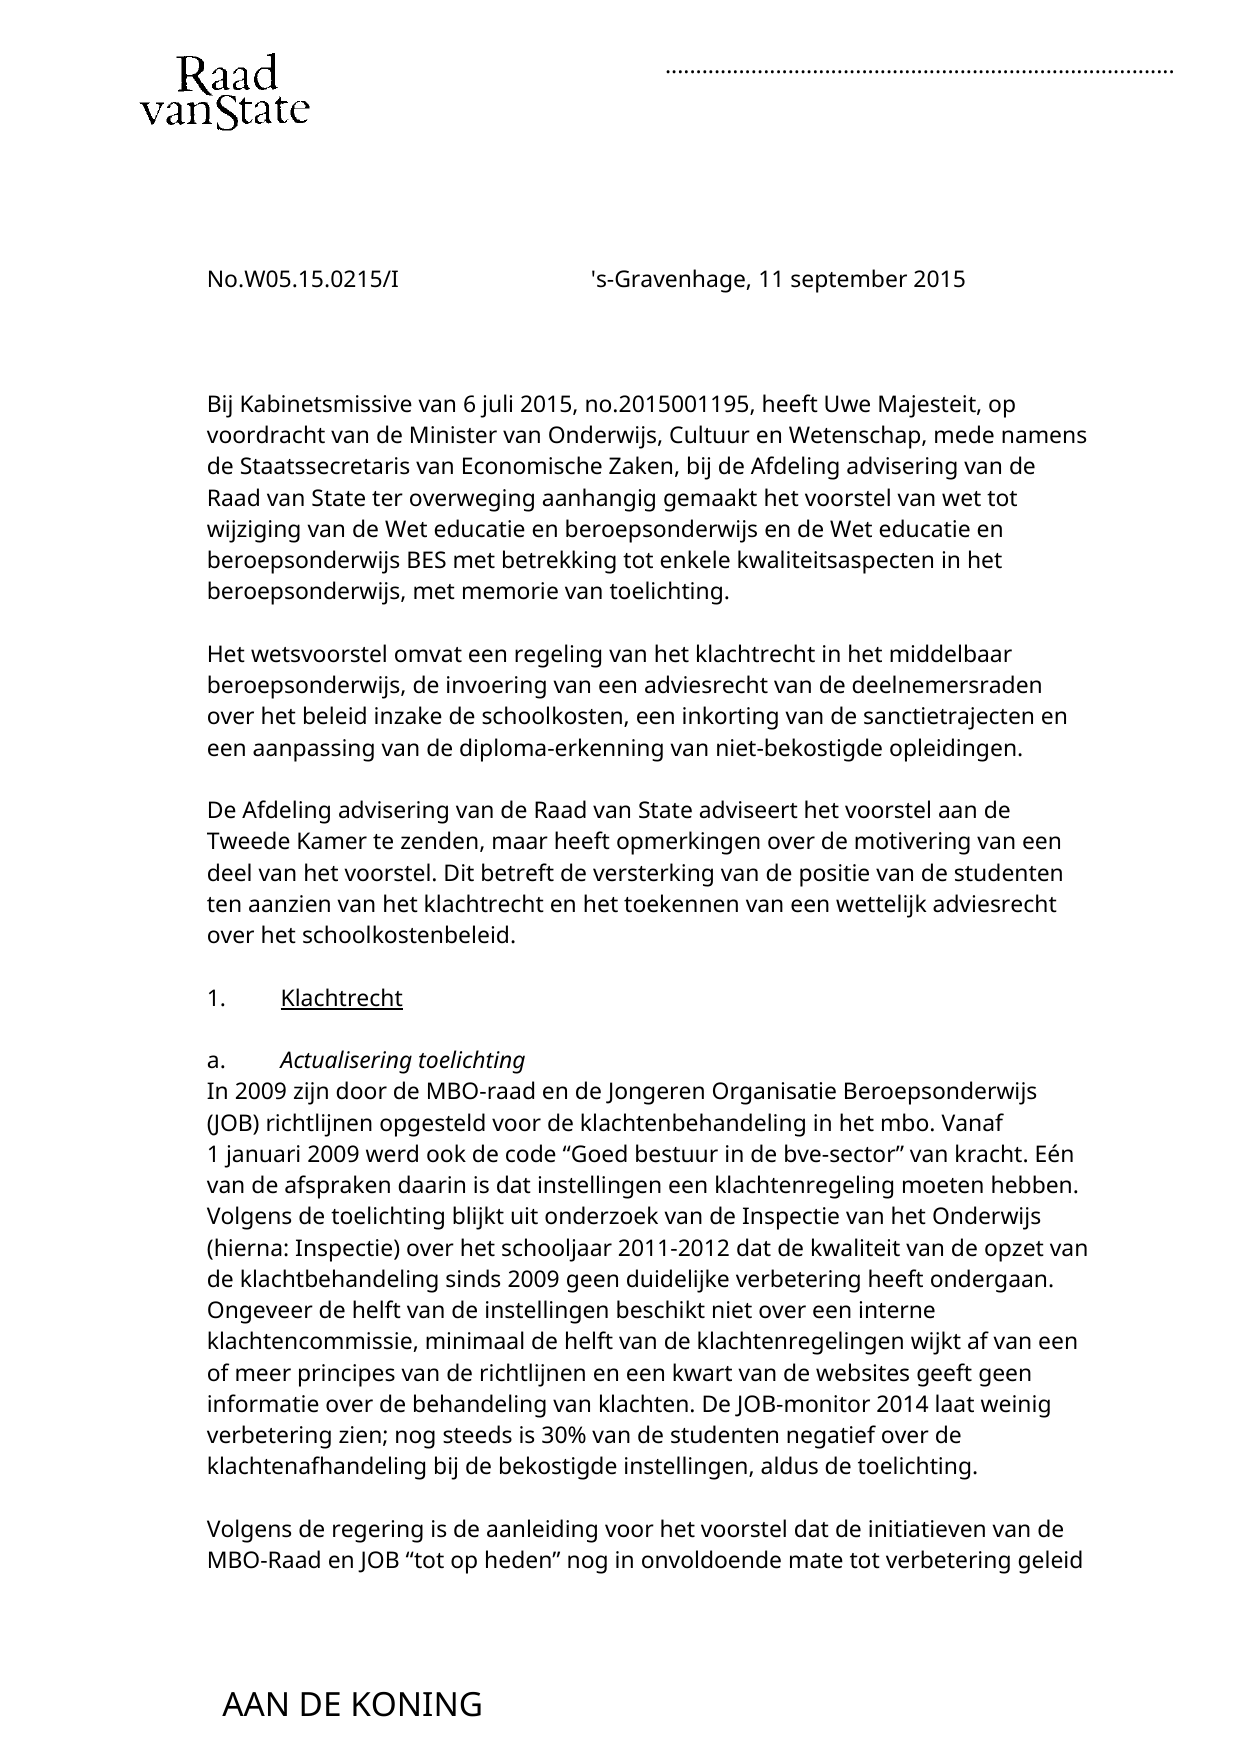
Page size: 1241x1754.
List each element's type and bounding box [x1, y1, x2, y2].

picture [129, 17, 320, 139]
